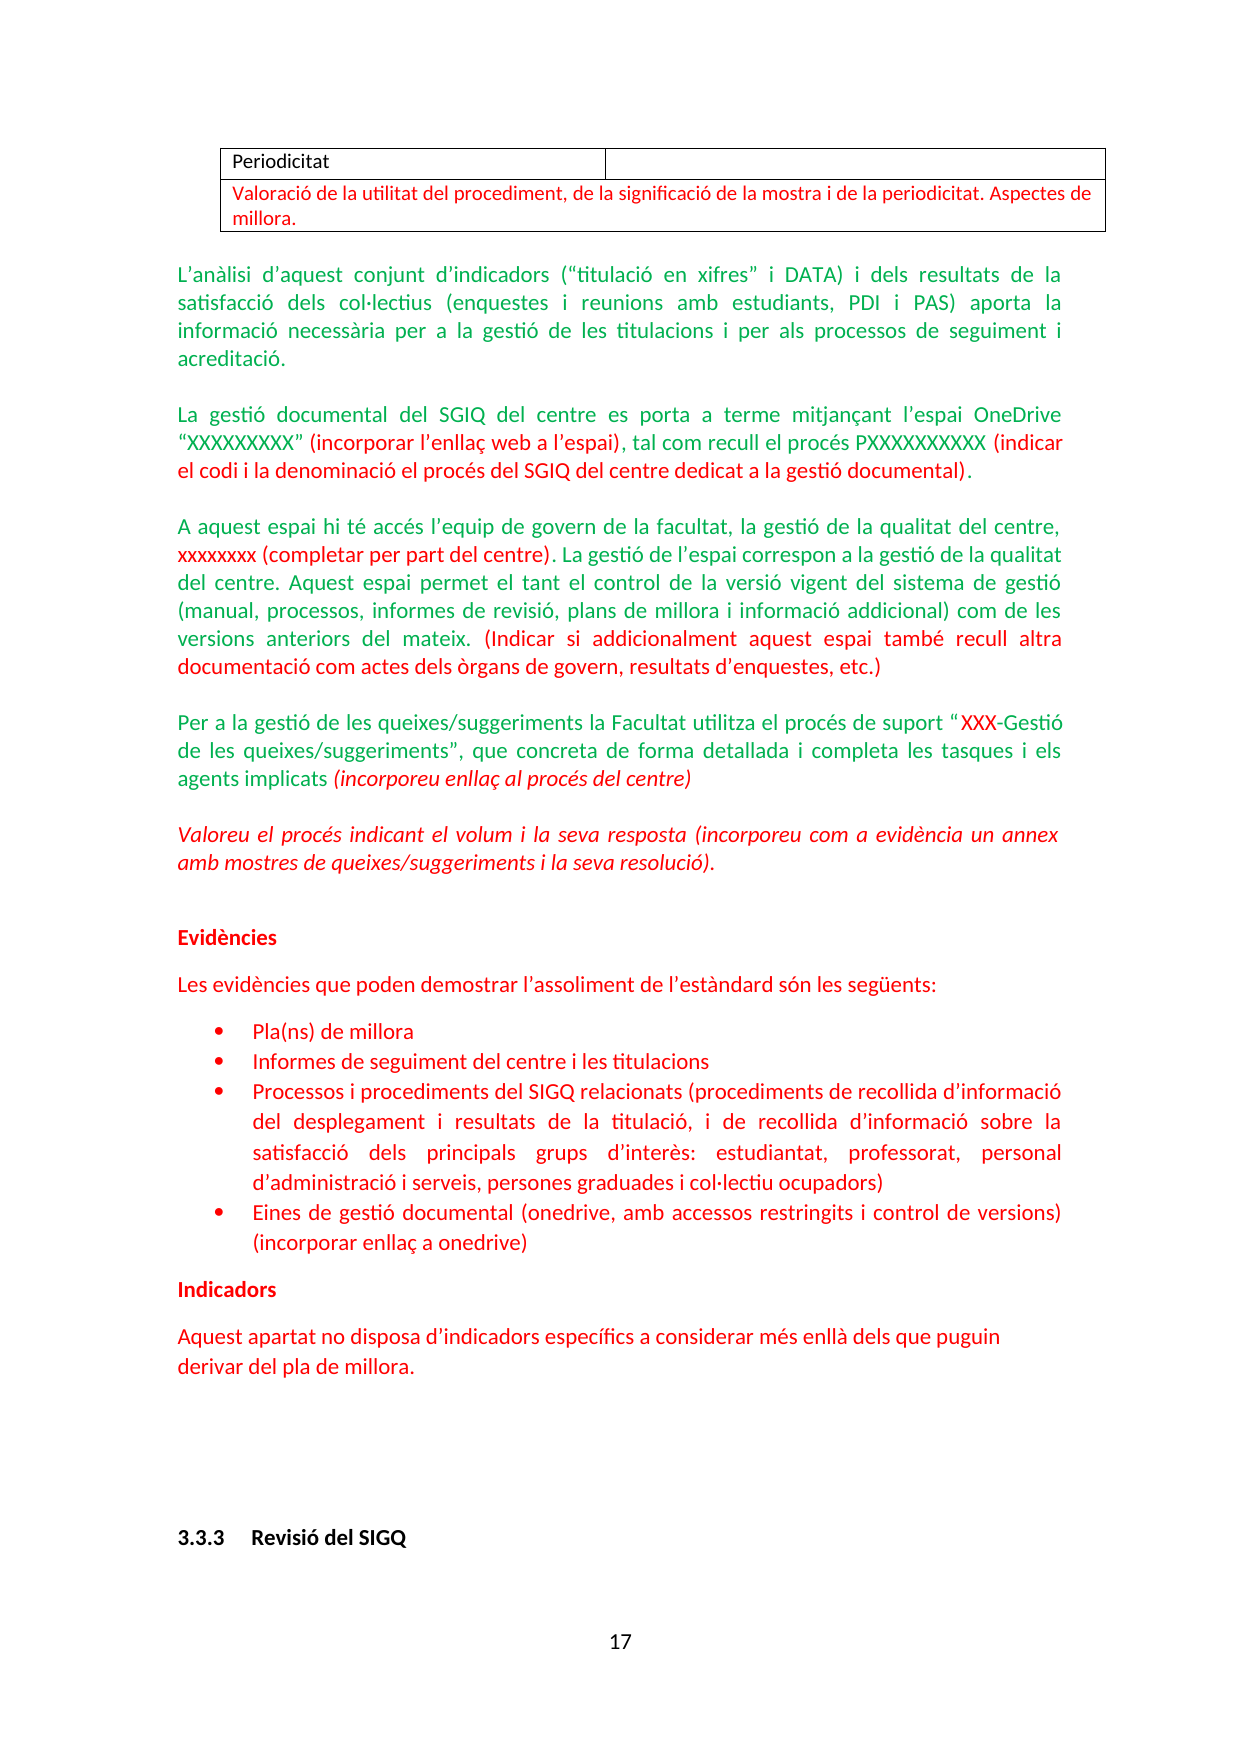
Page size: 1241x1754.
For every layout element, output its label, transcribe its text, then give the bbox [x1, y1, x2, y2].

text Valoreu el procés indicant el volum i la seva resposta (incorporeu com a evidència un annex amb mostres de queixes/suggeriments i la seva resolució). [177, 820, 1063, 876]
text L’anàlisi d’aquest conjunt d’indicadors (“titulació en xifres” i DATA) i dels resultats de la satisfacció dels col·lectius (enquestes i reunions amb estudiants, PDI i PAS) aporta la informació necessària per a la gestió de les titulacions i per als processos de seguiment i acreditació. [177, 260, 1063, 372]
text Aquest apartat no disposa d’indicadors específics a considerar més enllà dels que puguin derivar del pla de millora. [177, 1322, 1063, 1380]
table_cell [606, 149, 1105, 179]
text A aquest espai hi té accés l’equip de govern de la facultat, la gestió de la qualitat del centre, xxxxxxxx (completar per part del centre). La gestió de l’espai correspon a la gestió de la qualitat del centre. Aquest espai permet el tant el control de la versió vigent del sistema de gestió (manual, processos, informes de revisió, plans de millora i informació addicional) com de les versions anteriors del mateix. (Indicar si addicionalment aquest espai també recull altra documentació com actes dels òrgans de govern, resultats d’enquestes, etc.) [177, 512, 1063, 680]
list Pla(ns) de millora [215, 1017, 1063, 1045]
text Evidències [177, 923, 1063, 951]
list Informes de seguiment del centre i les titulacions [215, 1047, 1063, 1075]
subtitle 3.3.3 Revisió del SIGQ [177, 1523, 1063, 1551]
table_cell Valoració de la utilitat del procediment, de la significació de la mostra i de la periodicitat. Aspectes de millora. [221, 180, 1105, 231]
list Processos i procediments del SIGQ relacionats (procediments de recollida d’informació del desplegament i resultats de la titulació, i de recollida d’informació sobre la satisfacció dels principals grups d’interès: estudiantat, professorat, personal d’administració i serveis, persones graduades i col·lectiu ocupadors) [215, 1077, 1063, 1196]
text Per a la gestió de les queixes/suggeriments la Facultat utilitza el procés de suport “XXX-Gestió de les queixes/suggeriments”, que concreta de forma detallada i completa les tasques i els agents implicats (incorporeu enllaç al procés del centre) [177, 708, 1063, 792]
text Indicadors [177, 1275, 1063, 1303]
table_cell Periodicitat [221, 149, 605, 179]
list Eines de gestió documental (onedrive, amb accessos restringits i control de versions) (incorporar enllaç a onedrive) [215, 1198, 1063, 1256]
text Les evidències que poden demostrar l’assoliment de l’estàndard són les següents: [177, 970, 1063, 998]
text La gestió documental del SGIQ del centre es porta a terme mitjançant l’espai OneDrive “XXXXXXXXX” (incorporar l’enllaç web a l’espai), tal com recull el procés PXXXXXXXXXX (indicar el codi i la denominació el procés del SGIQ del centre dedicat a la gestió documental). [177, 400, 1063, 484]
